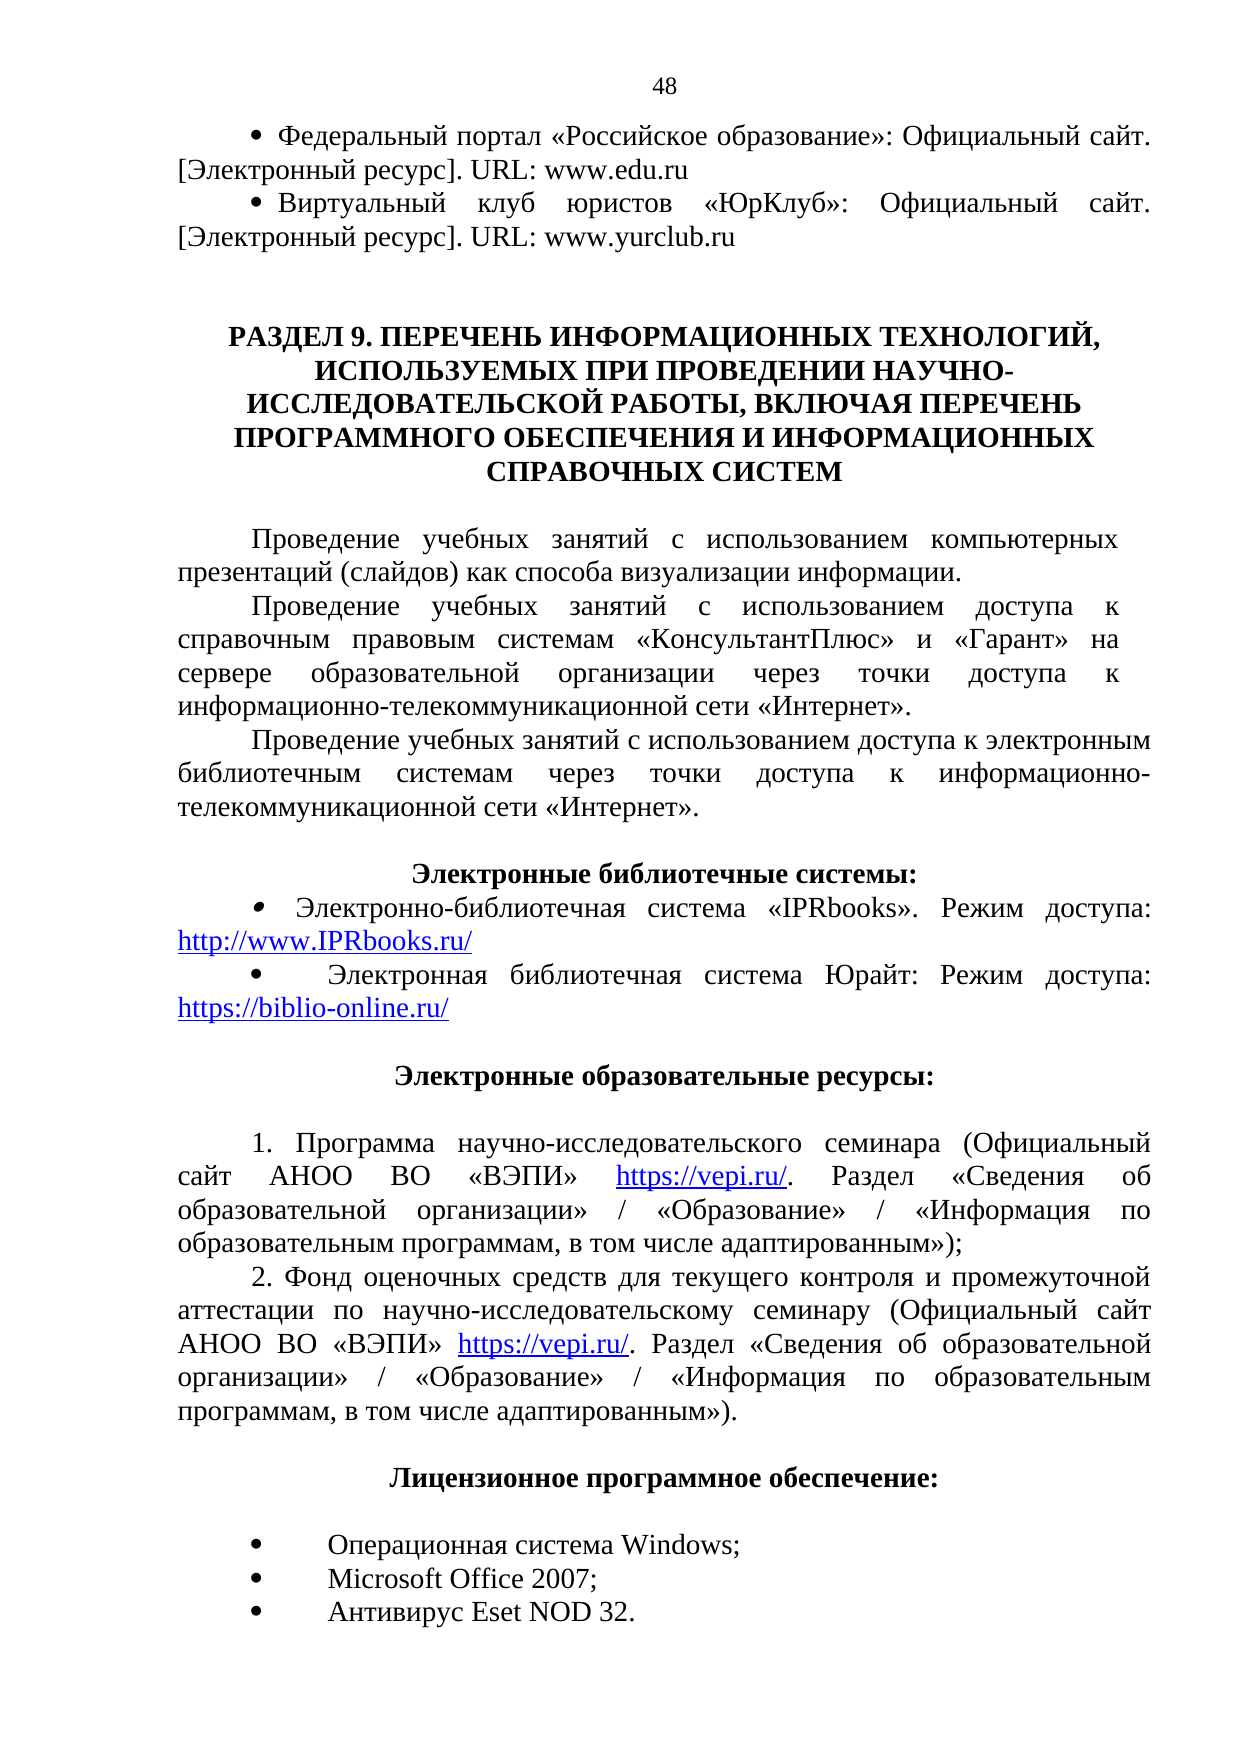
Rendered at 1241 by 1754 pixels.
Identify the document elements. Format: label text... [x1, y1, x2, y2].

list Виртуальный клуб юристов «ЮрКлуб»: Официальный сайт. [Электронный ресурс]. URL: www.yurclub.ru [177, 185, 1152, 252]
text Электронные образовательные ресурсы: [177, 1058, 1152, 1091]
list Электронно-библиотечная система «IPRbooks». Режим доступа: http://www.IPRbooks.ru/ [177, 890, 1152, 957]
list Федеральный портал «Российское образование»: Официальный сайт. [Электронный ресурс]. URL: www.edu.ru [177, 118, 1152, 185]
text РАЗДЕЛ 9. ПЕРЕЧЕНЬ ИНФОРМАЦИОННЫХ ТЕХНОЛОГИЙ, ИСПОЛЬЗУЕМЫХ ПРИ ПРОВЕДЕНИИ НАУЧНО-ИССЛЕДОВАТЕЛЬСКОЙ РАБОТЫ, ВКЛЮЧАЯ ПЕРЕЧЕНЬ ПРОГРАММНОГО ОБЕСПЕЧЕНИЯ И ИНФОРМАЦИОННЫХ СПРАВОЧНЫХ СИСТЕМ [177, 319, 1151, 487]
list Операционная система Windows; [177, 1527, 1152, 1561]
list Антивирус Eset NOD 32. [177, 1594, 1152, 1628]
text 2. Фонд оценочных средств для текущего контроля и промежуточной аттестации по научно-исследовательскому семинару (Официальный сайт АНОО ВО «ВЭПИ» https://vepi.ru/. Раздел «Сведения об образовательной организации» / «Образование» / «Информация по образовательным программам, в том числе адаптированным»). [177, 1259, 1152, 1427]
list Microsoft Office 2007; [177, 1561, 1152, 1594]
text Лицензионное программное обеспечение: [177, 1460, 1152, 1494]
text Электронные библиотечные системы: [177, 856, 1152, 890]
text Проведение учебных занятий с использованием доступа к электронным библиотечным системам через точки доступа к информационно-телекоммуникационной сети «Интернет». [177, 722, 1152, 823]
text Проведение учебных занятий с использованием доступа к справочным правовым системам «КонсультантПлюс» и «Гарант» на сервере образовательной организации через точки доступа к информационно-телекоммуникационной сети «Интернет». [177, 588, 1120, 722]
text 1. Программа научно-исследовательского семинара (Официальный сайт АНОО ВО «ВЭПИ» https://vepi.ru/. Раздел «Сведения об образовательной организации» / «Образование» / «Информация по образовательным программам, в том числе адаптированным»); [177, 1125, 1152, 1259]
text Проведение учебных занятий с использованием компьютерных презентаций (слайдов) как способа визуализации информации. [177, 521, 1119, 588]
list Электронная библиотечная система Юрайт: Режим доступа: https://biblio-online.ru/ [177, 957, 1152, 1024]
